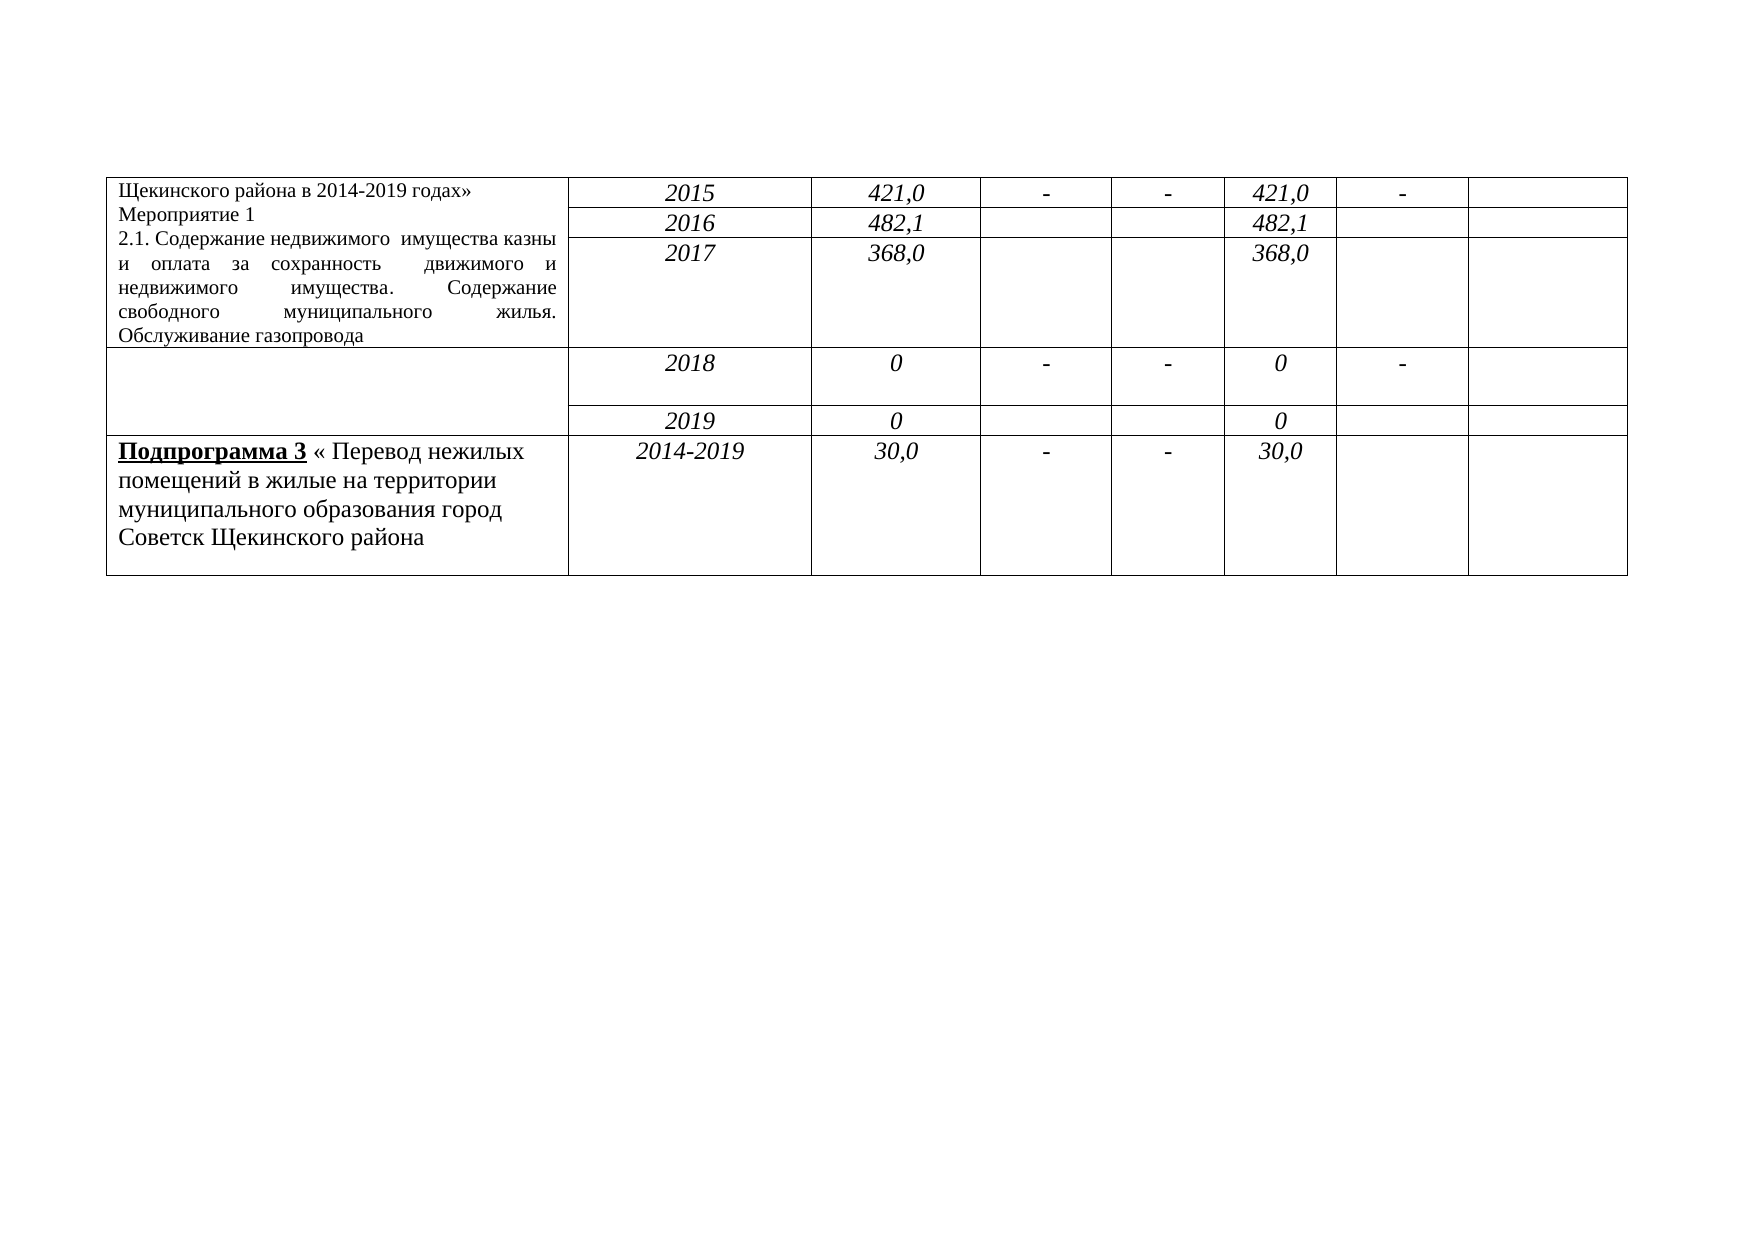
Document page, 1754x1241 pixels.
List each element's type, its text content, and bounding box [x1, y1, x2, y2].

table_cell [1112, 238, 1224, 347]
table_cell [981, 406, 1111, 435]
table_cell [1469, 178, 1627, 207]
table_cell [1337, 406, 1468, 435]
table_cell [1469, 436, 1627, 575]
table_cell - [1337, 348, 1468, 405]
table_cell 30,0 [1225, 436, 1336, 575]
table_cell [981, 208, 1111, 237]
table_cell 2016 [569, 208, 811, 237]
table_cell [1337, 208, 1468, 237]
table_cell - [981, 436, 1111, 575]
table_cell 0 [812, 348, 980, 405]
table_cell [1469, 348, 1627, 405]
table_cell - [1337, 178, 1468, 207]
table_cell [1469, 238, 1627, 347]
table_cell 30,0 [812, 436, 980, 575]
table_cell Подпрограмма 3 « Перевод нежилых помещений в жилые на территории муниципального образования город Советск Щекинского района [107, 436, 568, 575]
table_cell - [981, 348, 1111, 405]
table_cell 0 [812, 406, 980, 435]
table_cell - [981, 178, 1111, 207]
table_cell 421,0 [812, 178, 980, 207]
table_cell 2014-2019 [569, 436, 811, 575]
table_cell [1337, 436, 1468, 575]
table_cell - [1112, 436, 1224, 575]
table_cell - [1112, 348, 1224, 405]
table_cell [1112, 208, 1224, 237]
table_cell [1469, 406, 1627, 435]
table_cell 0 [1225, 406, 1336, 435]
table_cell - [1112, 178, 1224, 207]
table_cell [1337, 238, 1468, 347]
table_cell 2017 [569, 238, 811, 347]
table_cell 0 [1225, 348, 1336, 405]
table_cell 2018 [569, 348, 811, 405]
table_cell 482,1 [812, 208, 980, 237]
table_cell [1112, 406, 1224, 435]
table_cell 421,0 [1225, 178, 1336, 207]
table_cell [1469, 208, 1627, 237]
table_cell 2015 [569, 178, 811, 207]
table_cell 2019 [569, 406, 811, 435]
table_cell 368,0 [812, 238, 980, 347]
table_cell 368,0 [1225, 238, 1336, 347]
table_cell [981, 238, 1111, 347]
table_cell [107, 348, 568, 435]
table_cell 482,1 [1225, 208, 1336, 237]
